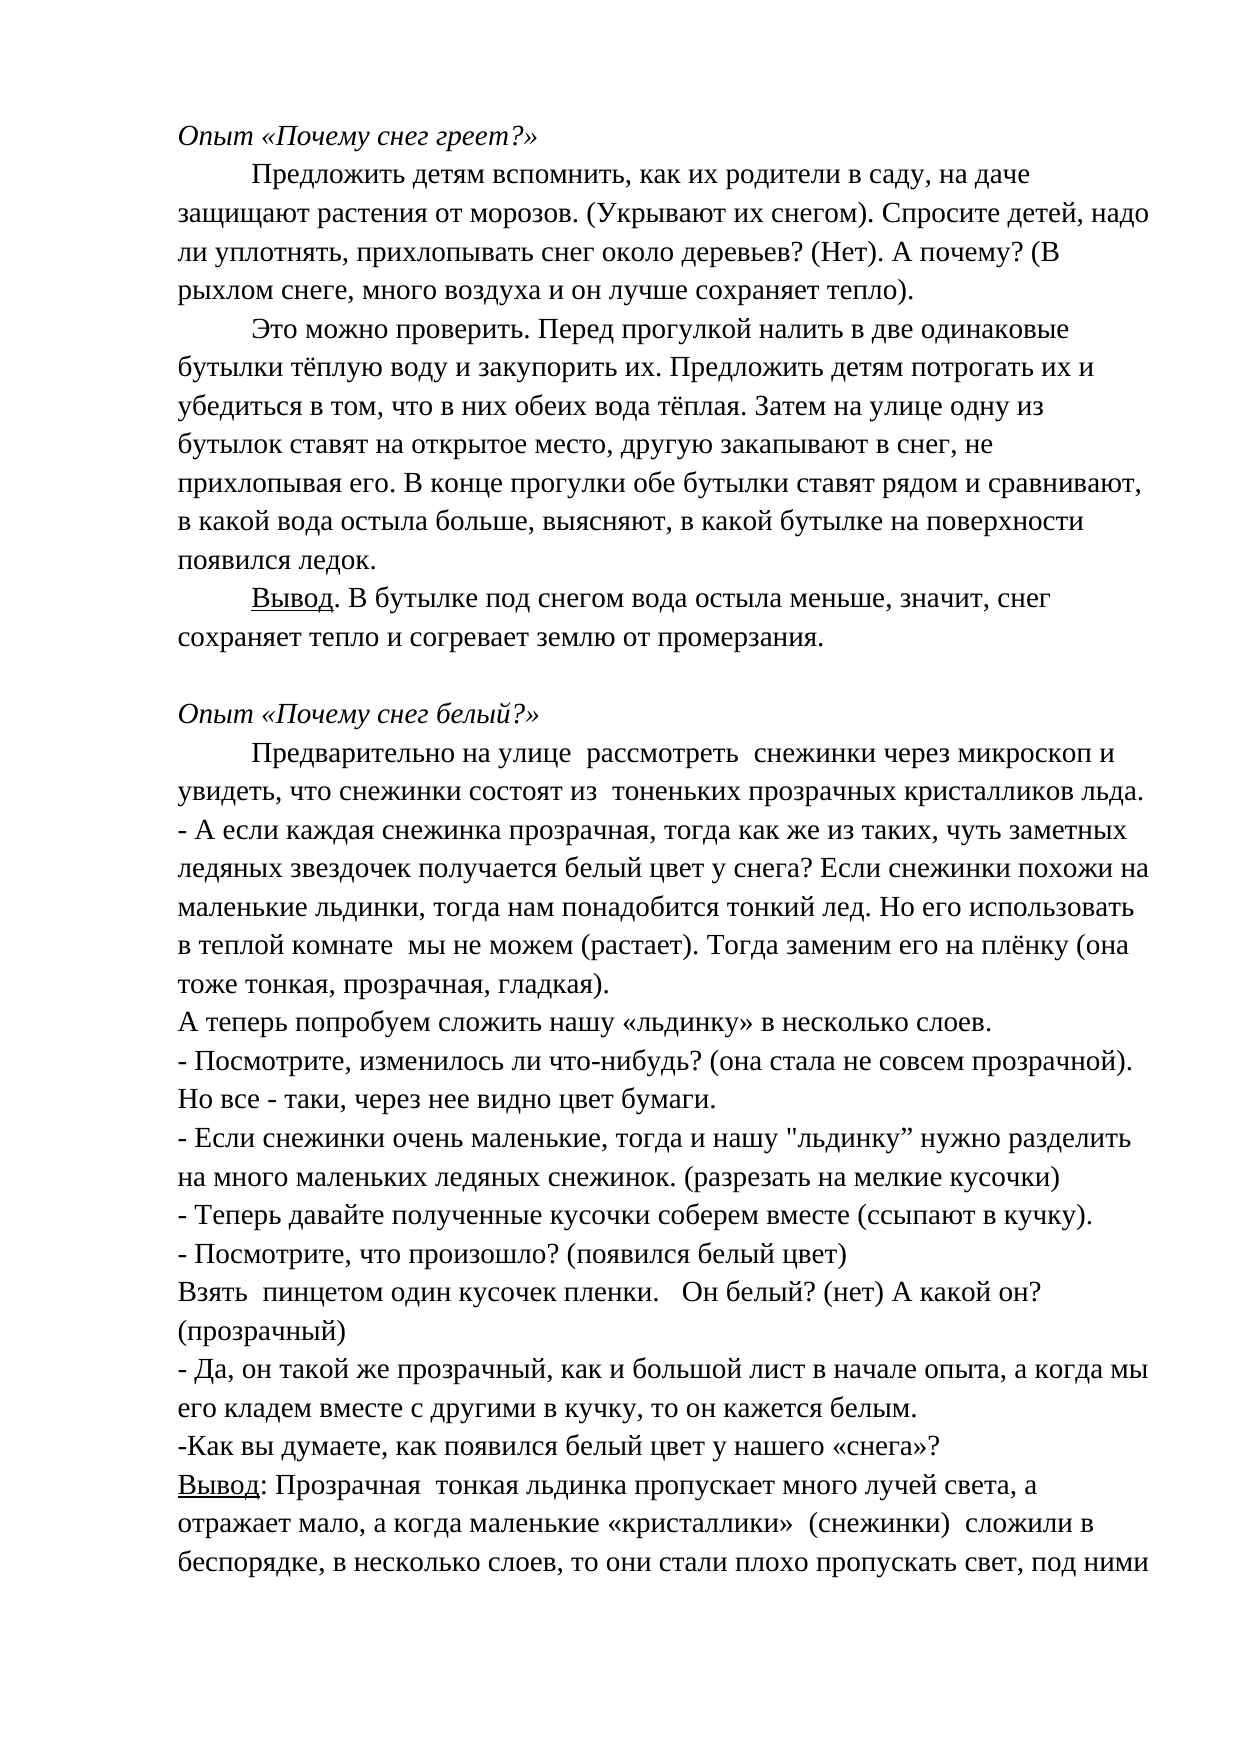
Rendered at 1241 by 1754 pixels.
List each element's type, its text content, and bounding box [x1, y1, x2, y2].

text Предложить детям вспомнить, как их родители в саду, на даче защищают растения от морозов. (Укрывают их снегом). Спросите детей, надо ли уплотнять, прихлопывать снег около деревьев? (Нет). А почему? (В рыхлом снеге, много воздуха и он лучше сохраняет тепло). [177, 157, 1152, 306]
text -Как вы думаете, как появился белый цвет у нашего «снега»? [177, 1428, 1152, 1462]
text - Да, он такой же прозрачный, как и большой лист в начале опыта, а когда мы его кладем вместе с другими в кучку, то он кажется белым. [177, 1351, 1152, 1423]
text А теперь попробуем сложить нашу «льдинку» в несколько слоев. [177, 1004, 1152, 1038]
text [177, 1467, 1152, 1578]
text - А если каждая снежинка прозрачная, тогда как же из таких, чуть заметных ледяных звездочек получается белый цвет у снега? Если снежинки похожи на маленькие льдинки, тогда нам понадобится тонкий лед. Но его использовать в теплой комнате мы не можем (растает). Тогда заменим его на плёнку (она тоже тонкая, прозрачная, гладкая). [177, 812, 1152, 999]
text Опыт «Почему снег греет?» [177, 118, 1152, 152]
text Предварительно на улице рассмотреть снежинки через микроскоп и увидеть, что снежинки состоят из тоненьких прозрачных кристалликов льда. [177, 735, 1152, 807]
text - Посмотрите, что произошло? (появился белый цвет) [177, 1236, 1152, 1269]
text Вывод. В бутылке под снегом вода остыла меньше, значит, снег сохраняет тепло и согревает землю от промерзания. [177, 581, 1152, 653]
text Опыт «Почему снег белый?» [177, 696, 1152, 730]
text - Если снежинки очень маленькие, тогда и нашу "льдинку” нужно разделить на много маленьких ледяных снежинок. (разрезать на мелкие кусочки) [177, 1120, 1152, 1192]
text - Посмотрите, изменилось ли что-нибудь? (она стала не совсем прозрачной). Но все - таки, через нее видно цвет бумаги. [177, 1043, 1152, 1115]
text Взять пинцетом один кусочек пленки. Он белый? (нет) А какой он? (прозрачный) [177, 1274, 1152, 1346]
text - Теперь давайте полученные кусочки соберем вместе (ссыпают в кучку). [177, 1197, 1152, 1231]
text Это можно проверить. Перед прогулкой налить в две одинаковые бутылки тёплую воду и закупорить их. Предложить детям потрогать их и убедиться в том, что в них обеих вода тёплая. Затем на улице одну из бутылок ставят на открытое место, другую закапывают в снег, не прихлопывая его. В конце прогулки обе бутылки ставят рядом и сравнивают, в какой вода остыла больше, выясняют, в какой бутылке на поверхности появился ледок. [177, 311, 1152, 576]
